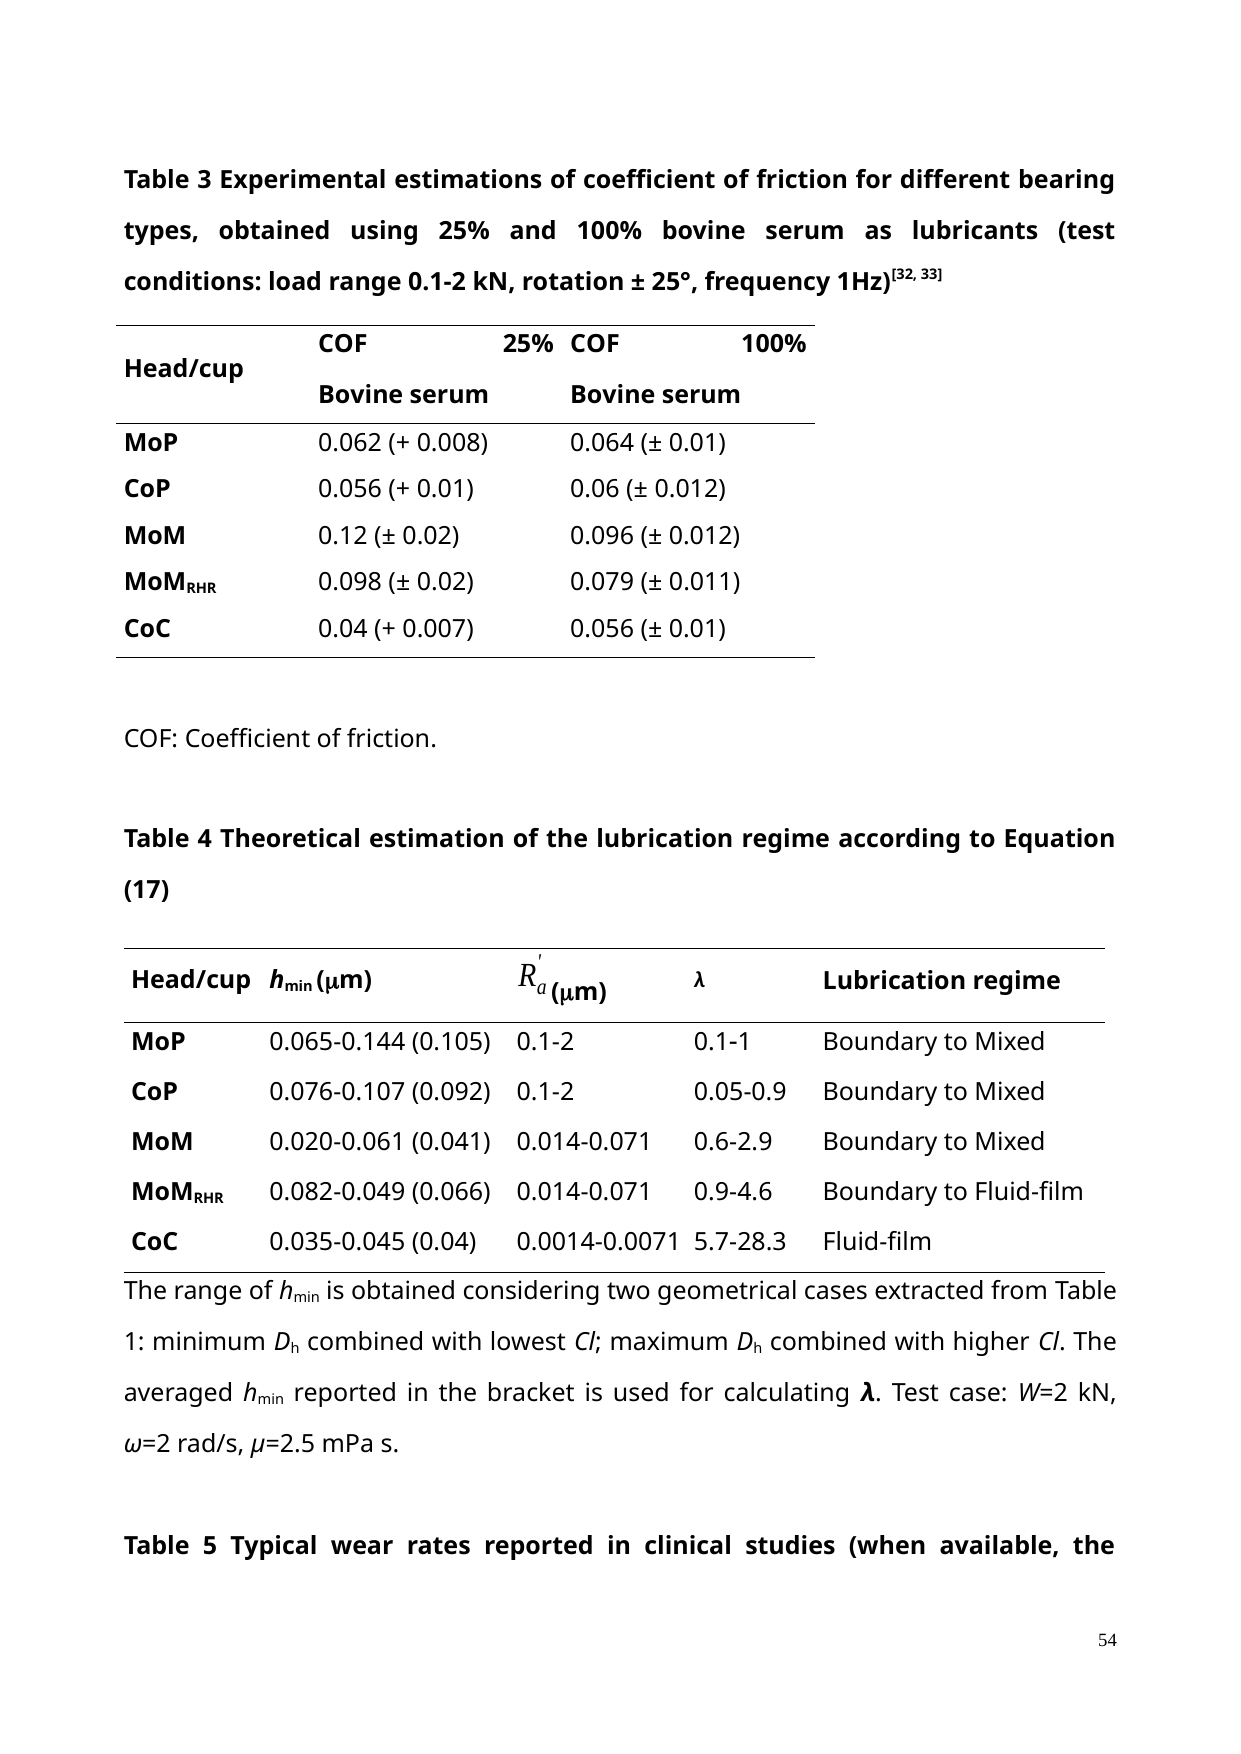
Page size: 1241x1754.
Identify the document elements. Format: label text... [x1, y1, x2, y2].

table_cell CoC [124, 1222, 269, 1272]
table_cell 0.096 (± 0.012) [563, 517, 815, 564]
table_cell 0.06 (± 0.012) [563, 471, 815, 517]
table_cell 0.05-0.9 [694, 1073, 822, 1122]
table_header COF 25% Bovine serum [311, 326, 563, 423]
text Table 4 Theoretical estimation of the lubrication regime according to Equation (17) [123, 820, 1117, 906]
table_header COF 100% Bovine serum [563, 326, 815, 423]
table_cell MoP [116, 424, 311, 471]
table_cell 0.0014-0.0071 [516, 1222, 694, 1272]
table_cell MoM [116, 517, 311, 564]
table_cell MoMRHR [116, 564, 311, 610]
table_cell 0.9-4.6 [694, 1172, 822, 1222]
table_cell Boundary to Fluid-film [823, 1172, 1105, 1222]
table_cell 0.079 (± 0.011) [563, 564, 815, 610]
table_cell CoP [116, 471, 311, 517]
table_cell 0.1-2 [516, 1023, 694, 1072]
table_cell MoMRHR [124, 1172, 269, 1222]
table_cell 0.1-2 [516, 1073, 694, 1122]
table_cell CoC [116, 610, 311, 657]
table_cell 5.7-28.3 [694, 1222, 822, 1272]
table_cell 0.082-0.049 (0.066) [269, 1172, 516, 1222]
table_cell MoM [124, 1122, 269, 1172]
table_cell CoP [124, 1073, 269, 1122]
text Table 3 Experimental estimations of coefficient of friction for different bearing types, obtained using 25% and 100% bovine serum as lubricants (test conditions: load range 0.1-2 kN, rotation ± 25°, frequency 1Hz)[32, 33] [123, 162, 1117, 298]
table_header hmin (m) [269, 949, 516, 1022]
table_cell 0.065-0.144 (0.105) [269, 1023, 516, 1072]
table_cell 0.035-0.045 (0.04) [269, 1222, 516, 1272]
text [123, 1528, 1117, 1562]
table_cell 0.014-0.071 [516, 1122, 694, 1172]
table_cell 0.04 (+ 0.007) [311, 610, 563, 657]
table_header λ [694, 949, 822, 1022]
table_cell 0.014-0.071 [516, 1172, 694, 1222]
text COF: Coefficient of friction. [123, 705, 1117, 770]
table_header Lubrication regime [823, 949, 1105, 1022]
table_cell 0.11 [694, 1023, 822, 1072]
table_cell Boundary to Mixed [823, 1023, 1105, 1072]
table_cell MoP [124, 1023, 269, 1072]
table_header (m) [516, 949, 694, 1022]
table_cell Fluid-film [823, 1222, 1105, 1272]
table_cell 0.6-2.9 [694, 1122, 822, 1172]
table_cell 0.020-0.061 (0.041) [269, 1122, 516, 1172]
table_cell 0.076-0.107 (0.092) [269, 1073, 516, 1122]
text The range of hmin is obtained considering two geometrical cases extracted from Table 1: minimum Dh combined with lowest Cl; maximum Dh combined with higher Cl. The averaged hmin reported in the bracket is used for calculating λ. Test case: W=2 kN, ω=2 rad/s, μ=2.5 mPa s. [123, 1273, 1117, 1460]
table_cell 0.12 (± 0.02) [311, 517, 563, 564]
table_cell Boundary to Mixed [823, 1122, 1105, 1172]
table_cell 0.062 (+ 0.008) [311, 424, 563, 471]
table_cell 0.056 (± 0.01) [563, 610, 815, 657]
table_cell 0.064 (± 0.01) [563, 424, 815, 471]
table_header Head/cup [116, 326, 311, 423]
table_cell Boundary to Mixed [823, 1073, 1105, 1122]
table_cell 0.056 (+ 0.01) [311, 471, 563, 517]
table_cell 0.098 (± 0.02) [311, 564, 563, 610]
table_header Head/cup [124, 949, 269, 1022]
